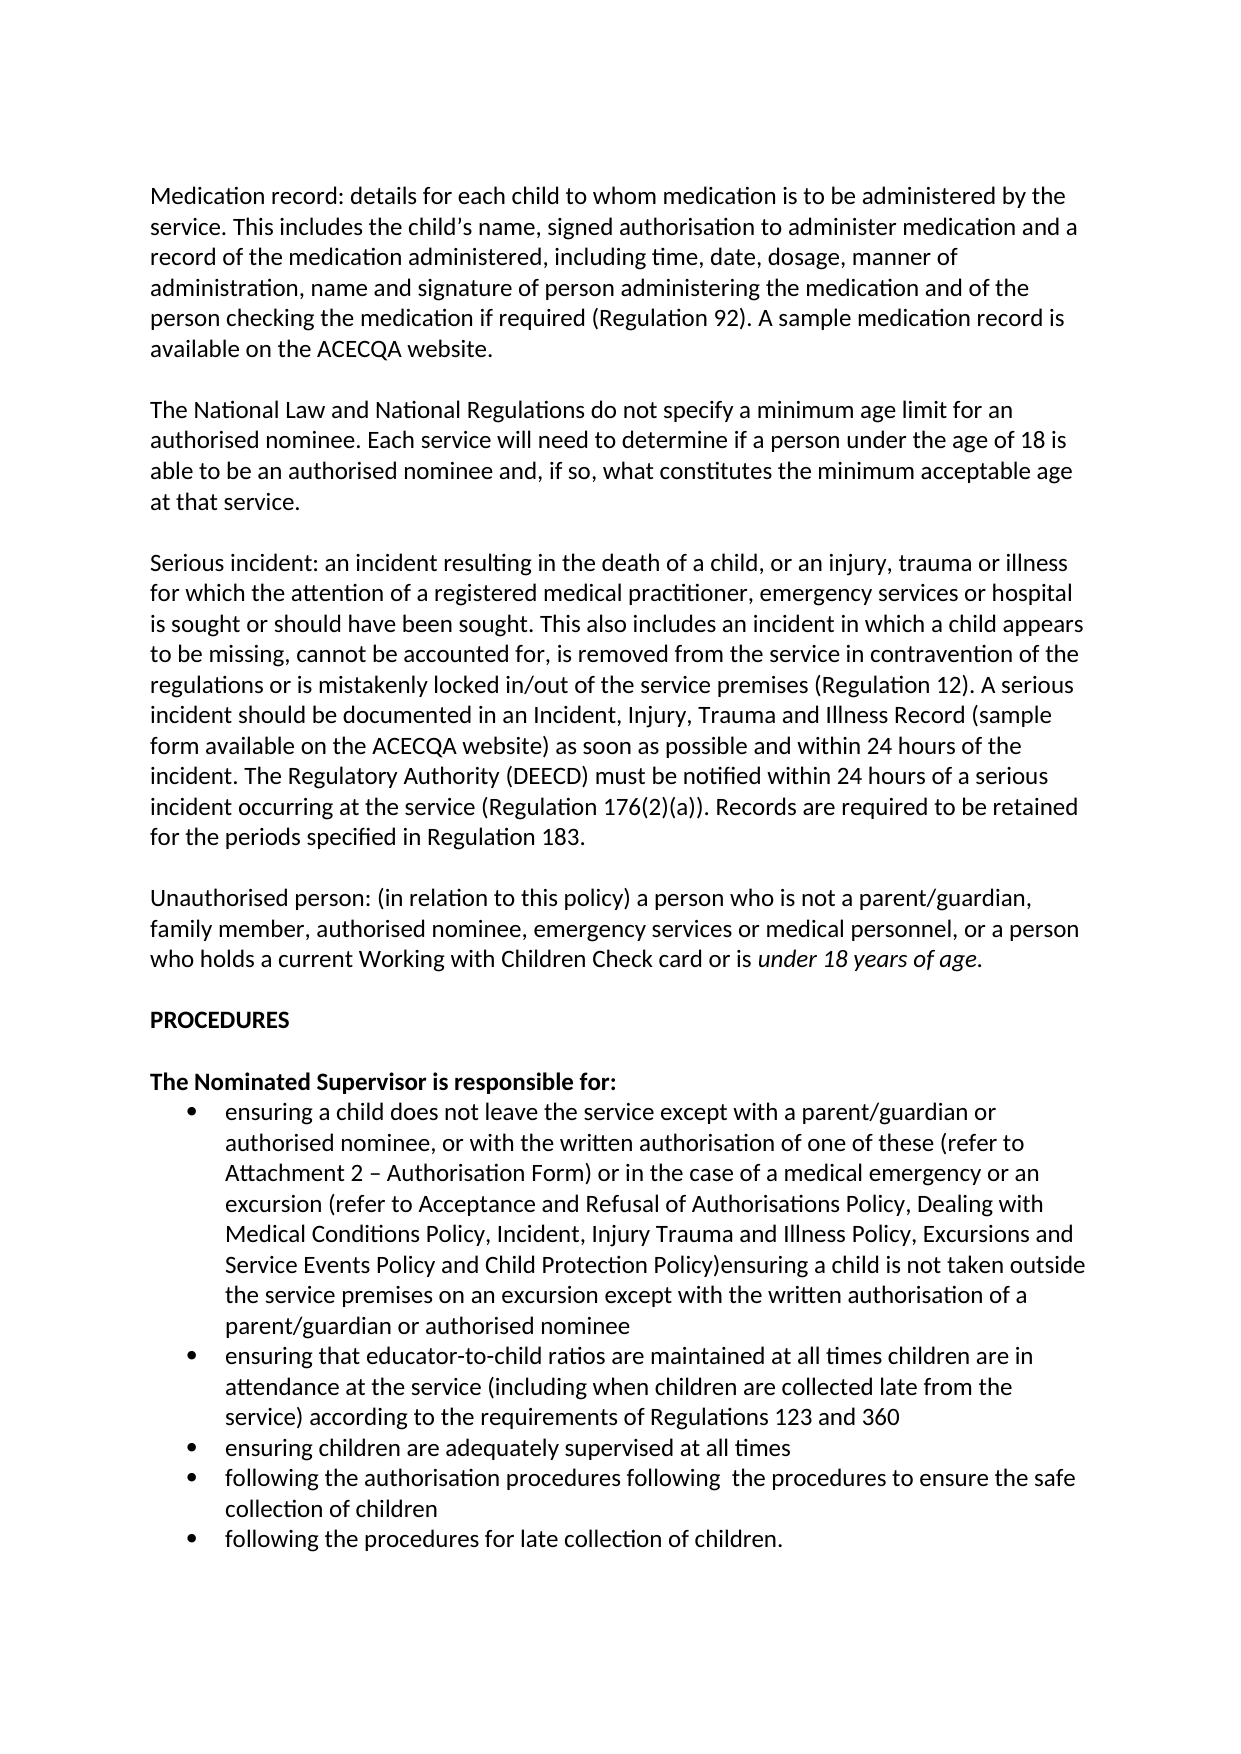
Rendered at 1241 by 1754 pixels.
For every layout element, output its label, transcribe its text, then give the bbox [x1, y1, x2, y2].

list following the procedures for late collection of children. [187, 1523, 1090, 1554]
text Medication record: details for each child to whom medication is to be administered by the service. This includes the child’s name, signed authorisation to administer medication and a record of the medication administered, including time, date, dosage, manner of administration, name and signature of person administering the medication and of the person checking the medication if required (Regulation 92). A sample medication record is available on the ACECQA website. [150, 181, 1090, 364]
text PROCEDURES [150, 1004, 1090, 1035]
text The Nominated Supervisor is responsible for: [150, 1066, 1090, 1096]
text Serious incident: an incident resulting in the death of a child, or an injury, trauma or illness for which the attention of a registered medical practitioner, emergency services or hospital is sought or should have been sought. This also includes an incident in which a child appears to be missing, cannot be accounted for, is removed from the service in contravention of the regulations or is mistakenly locked in/out of the service premises (Regulation 12). A serious incident should be documented in an Incident, Injury, Trauma and Illness Record (sample form available on the ACECQA website) as soon as possible and within 24 hours of the incident. The Regulatory Authority (DEECD) must be notified within 24 hours of a serious incident occurring at the service (Regulation 176(2)(a)). Records are required to be retained for the periods specified in Regulation 183. [150, 547, 1090, 852]
list ensuring a child does not leave the service except with a parent/guardian or authorised nominee, or with the written authorisation of one of these (refer to Attachment 2 – Authorisation Form) or in the case of a medical emergency or an excursion (refer to Acceptance and Refusal of Authorisations Policy, Dealing with Medical Conditions Policy, Incident, Injury Trauma and Illness Policy, Excursions and Service Events Policy and Child Protection Policy)ensuring a child is not taken outside the service premises on an excursion except with the written authorisation of a parent/guardian or authorised nominee [187, 1096, 1090, 1340]
list following the authorisation procedures following the procedures to ensure the safe collection of children [187, 1462, 1090, 1523]
text The National Law and National Regulations do not specify a minimum age limit for an authorised nominee. Each service will need to determine if a person under the age of 18 is able to be an authorised nominee and, if so, what constitutes the minimum acceptable age at that service. [150, 394, 1090, 516]
list ensuring that educator-to-child ratios are maintained at all times children are in attendance at the service (including when children are collected late from the service) according to the requirements of Regulations 123 and 360 [187, 1340, 1090, 1432]
text Unauthorised person: (in relation to this policy) a person who is not a parent/guardian, family member, authorised nominee, emergency services or medical personnel, or a person who holds a current Working with Children Check card or is under 18 years of age. [150, 882, 1090, 974]
list ensuring children are adequately supervised at all times [187, 1432, 1090, 1462]
